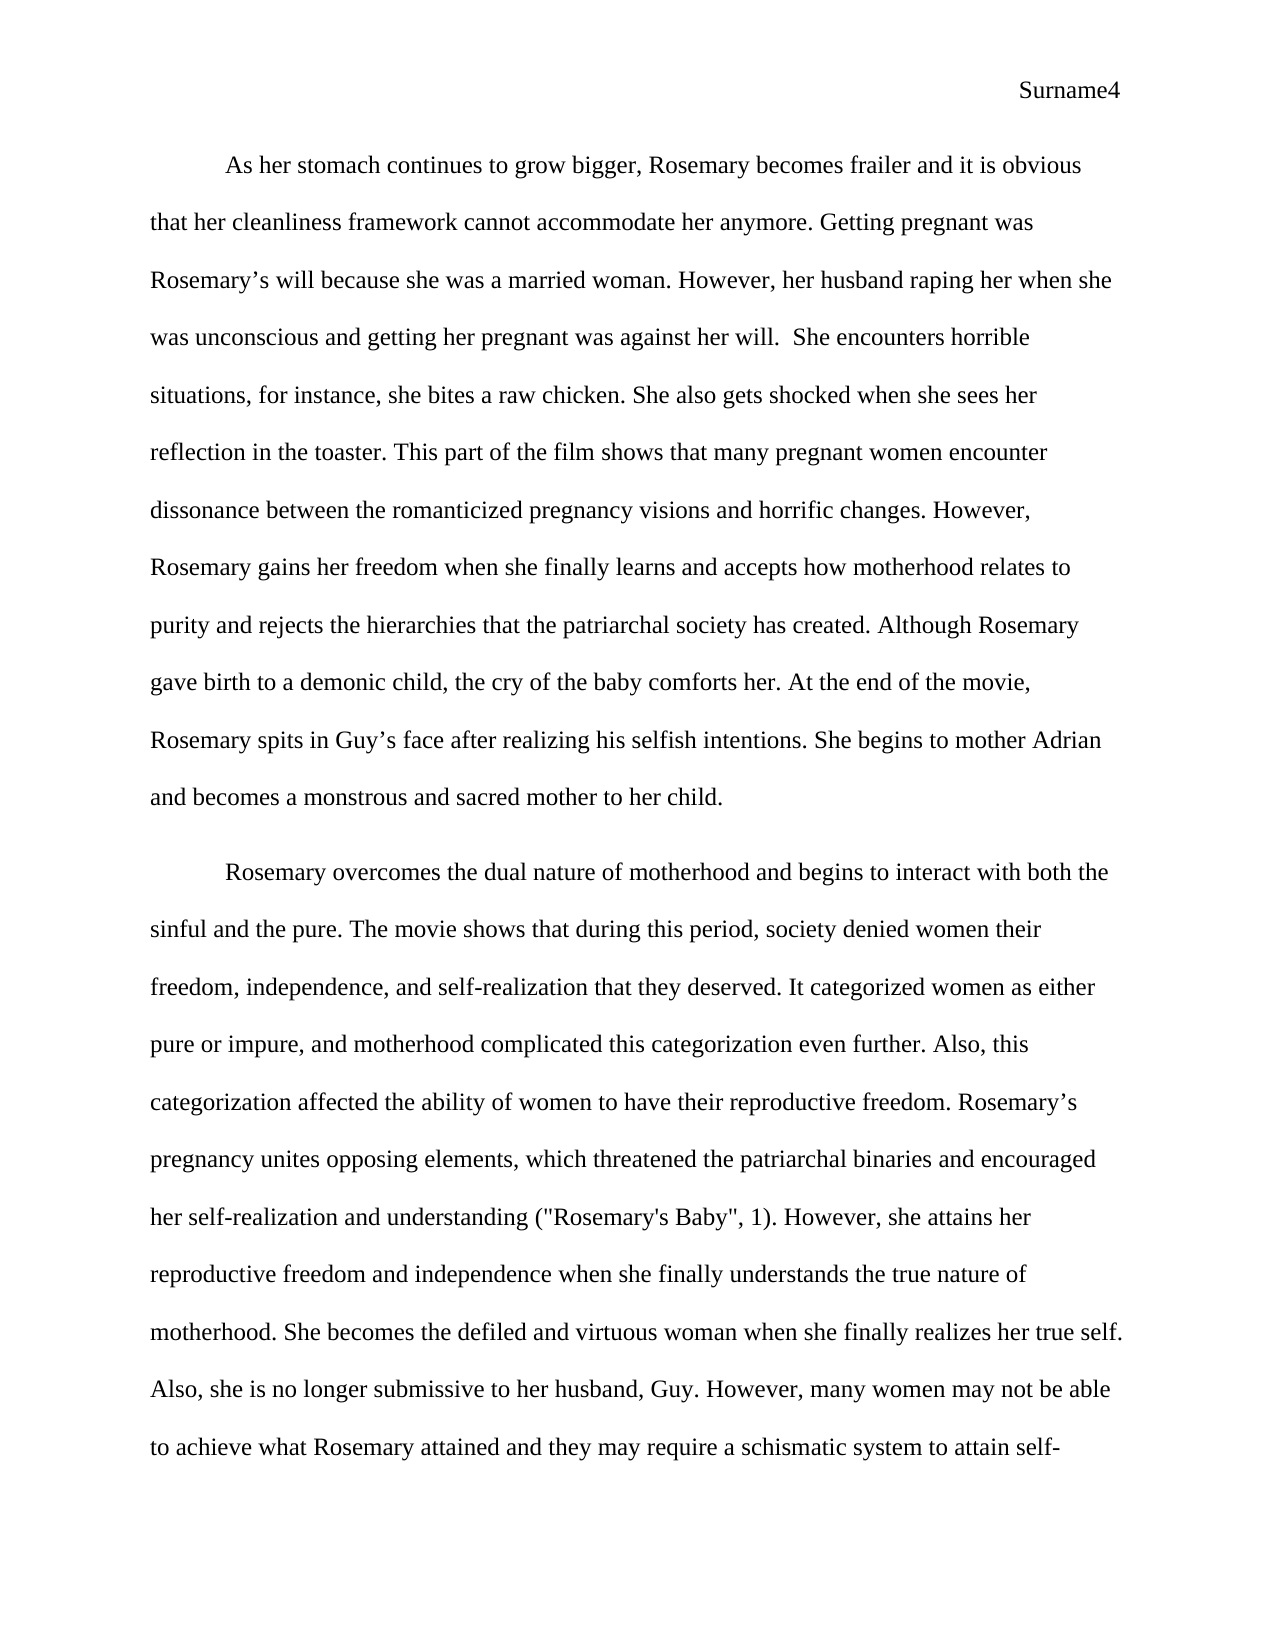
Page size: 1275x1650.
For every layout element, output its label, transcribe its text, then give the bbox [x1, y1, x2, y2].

text As her stomach continues to grow bigger, Rosemary becomes frailer and it is obvious that her cleanliness framework cannot accommodate her anymore. Getting pregnant was Rosemary’s will because she was a married woman. However, her husband raping her when she was unconscious and getting her pregnant was against her will. She encounters horrible situations, for instance, she bites a raw chicken. She also gets shocked when she sees her reflection in the toaster. This part of the film shows that many pregnant women encounter dissonance between the romanticized pregnancy visions and horrific changes. However, Rosemary gains her freedom when she finally learns and accepts how motherhood relates to purity and rejects the hierarchies that the patriarchal society has created. Although Rosemary gave birth to a demonic child, the cry of the baby comforts her. At the end of the movie, Rosemary spits in Guy’s face after realizing his selfish intentions. She begins to mother Adrian and becomes a monstrous and sacred mother to her child. [150, 150, 1125, 811]
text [150, 857, 1125, 1460]
